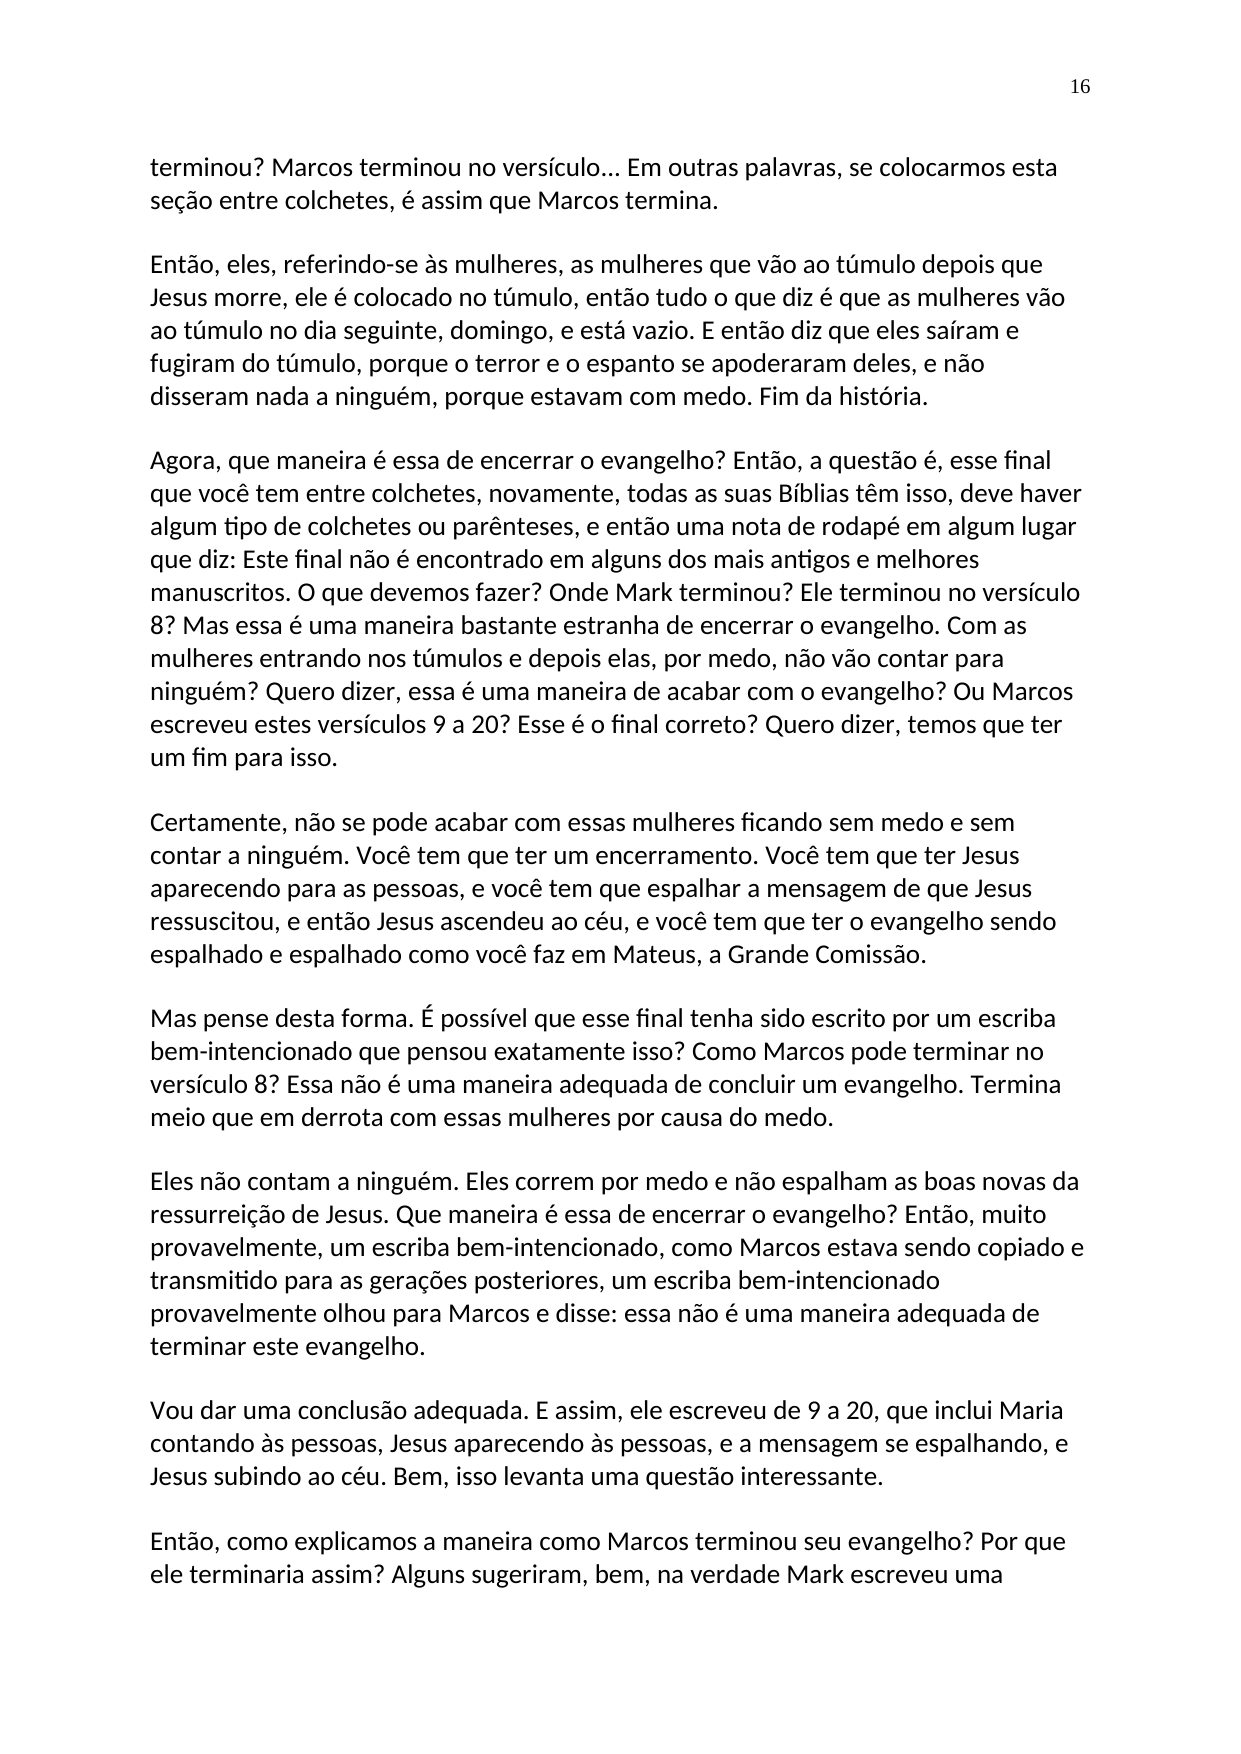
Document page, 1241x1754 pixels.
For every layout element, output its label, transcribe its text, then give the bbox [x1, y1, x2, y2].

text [150, 1524, 1090, 1590]
text Agora, que maneira é essa de encerrar o evangelho? Então, a questão é, esse final que você tem entre colchetes, novamente, todas as suas Bíblias têm isso, deve haver algum tipo de colchetes ou parênteses, e então uma nota de rodapé em algum lugar que diz: Este final não é encontrado em alguns dos mais antigos e melhores manuscritos. O que devemos fazer? Onde Mark terminou? Ele terminou no versículo 8? Mas essa é uma maneira bastante estranha de encerrar o evangelho. Com as mulheres entrando nos túmulos e depois elas, por medo, não vão contar para ninguém? Quero dizer, essa é uma maneira de acabar com o evangelho? Ou Marcos escreveu estes versículos 9 a 20? Esse é o final correto? Quero dizer, temos que ter um fim para isso. [150, 443, 1090, 774]
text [150, 150, 1090, 216]
text Vou dar uma conclusão adequada. E assim, ele escreveu de 9 a 20, que inclui Maria contando às pessoas, Jesus aparecendo às pessoas, e a mensagem se espalhando, e Jesus subindo ao céu. Bem, isso levanta uma questão interessante. [150, 1393, 1090, 1493]
text Eles não contam a ninguém. Eles correm por medo e não espalham as boas novas da ressurreição de Jesus. Que maneira é essa de encerrar o evangelho? Então, muito provavelmente, um escriba bem-intencionado, como Marcos estava sendo copiado e transmitido para as gerações posteriores, um escriba bem-intencionado provavelmente olhou para Marcos e disse: essa não é uma maneira adequada de terminar este evangelho. [150, 1164, 1090, 1362]
text Certamente, não se pode acabar com essas mulheres ficando sem medo e sem contar a ninguém. Você tem que ter um encerramento. Você tem que ter Jesus aparecendo para as pessoas, e você tem que espalhar a mensagem de que Jesus ressuscitou, e então Jesus ascendeu ao céu, e você tem que ter o evangelho sendo espalhado e espalhado como você faz em Mateus, a Grande Comissão. [150, 805, 1090, 970]
text Então, eles, referindo-se às mulheres, as mulheres que vão ao túmulo depois que Jesus morre, ele é colocado no túmulo, então tudo o que diz é que as mulheres vão ao túmulo no dia seguinte, domingo, e está vazio. E então diz que eles saíram e fugiram do túmulo, porque o terror e o espanto se apoderaram deles, e não disseram nada a ninguém, porque estavam com medo. Fim da história. [150, 247, 1090, 412]
text Mas pense desta forma. É possível que esse final tenha sido escrito por um escriba bem-intencionado que pensou exatamente isso? Como Marcos pode terminar no versículo 8? Essa não é uma maneira adequada de concluir um evangelho. Termina meio que em derrota com essas mulheres por causa do medo. [150, 1001, 1090, 1133]
